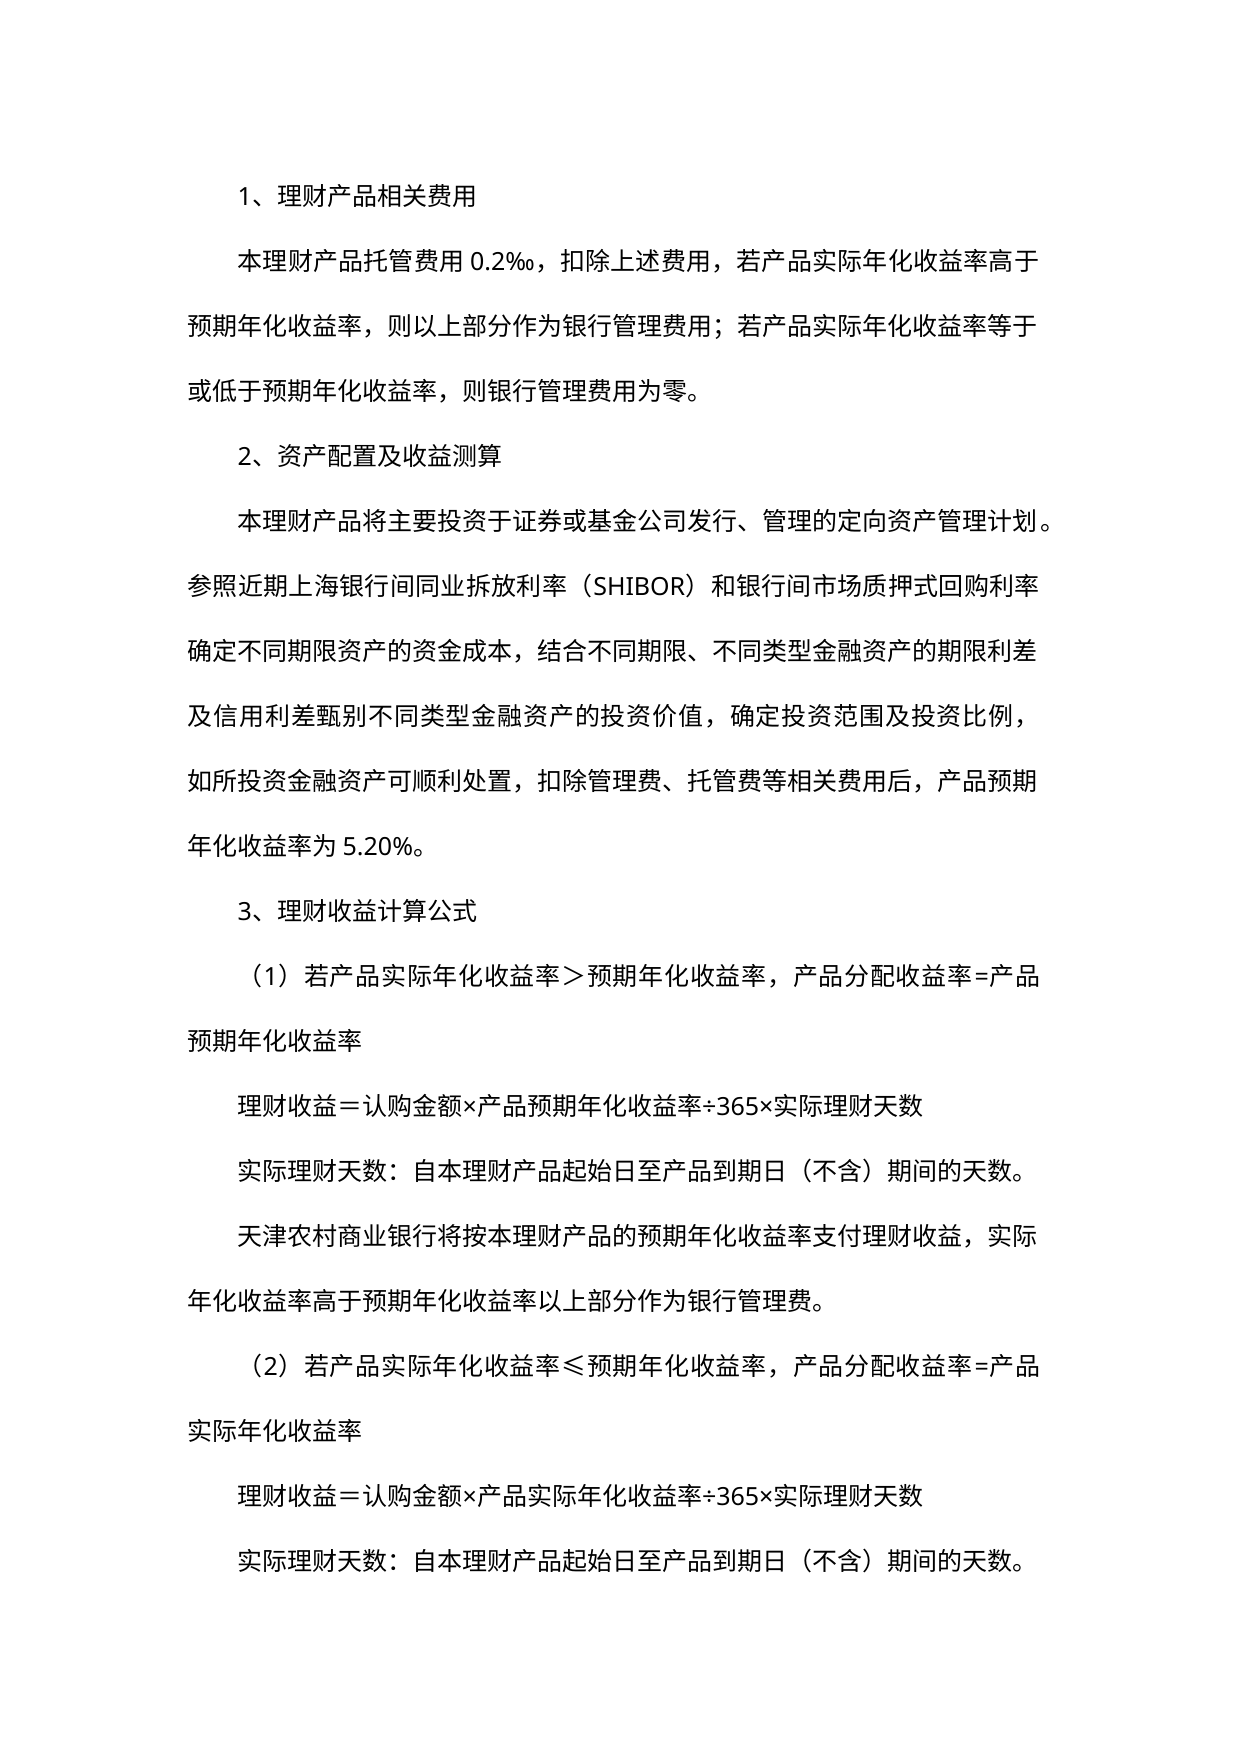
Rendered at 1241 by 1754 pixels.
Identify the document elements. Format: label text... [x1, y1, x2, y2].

text （1）若产品实际年化收益率＞预期年化收益率，产品分配收益率=产品预期年化收益率 [187, 942, 1040, 1072]
text （2）若产品实际年化收益率≤预期年化收益率，产品分配收益率=产品实际年化收益率 [187, 1332, 1040, 1462]
text 理财收益＝认购金额×产品预期年化收益率÷365×实际理财天数 [187, 1072, 1040, 1137]
text 实际理财天数：自本理财产品起始日至产品到期日（不含）期间的天数。 [187, 1527, 1040, 1592]
text 2、资产配置及收益测算 [187, 422, 1040, 487]
text 天津农村商业银行将按本理财产品的预期年化收益率支付理财收益，实际年化收益率高于预期年化收益率以上部分作为银行管理费。 [187, 1202, 1040, 1332]
text 1、理财产品相关费用 [187, 162, 1040, 227]
text 本理财产品托管费用0.2‰，扣除上述费用，若产品实际年化收益率高于预期年化收益率，则以上部分作为银行管理费用；若产品实际年化收益率等于或低于预期年化收益率，则银行管理费用为零。 [187, 227, 1040, 422]
text 3、理财收益计算公式 [187, 877, 1040, 942]
text 本理财产品将主要投资于证券或基金公司发行、管理的定向资产管理计划。参照近期上海银行间同业拆放利率（SHIBOR）和银行间市场质押式回购利率确定不同期限资产的资金成本，结合不同期限、不同类型金融资产的期限利差及信用利差甄别不同类型金融资产的投资价值，确定投资范围及投资比例， 如所投资金融资产可顺利处置，扣除管理费、托管费等相关费用后，产品预期年化收益率为5.20%。 [187, 487, 1040, 877]
text 理财收益＝认购金额×产品实际年化收益率÷365×实际理财天数 [187, 1462, 1040, 1527]
text 实际理财天数：自本理财产品起始日至产品到期日（不含）期间的天数。 [187, 1137, 1040, 1202]
